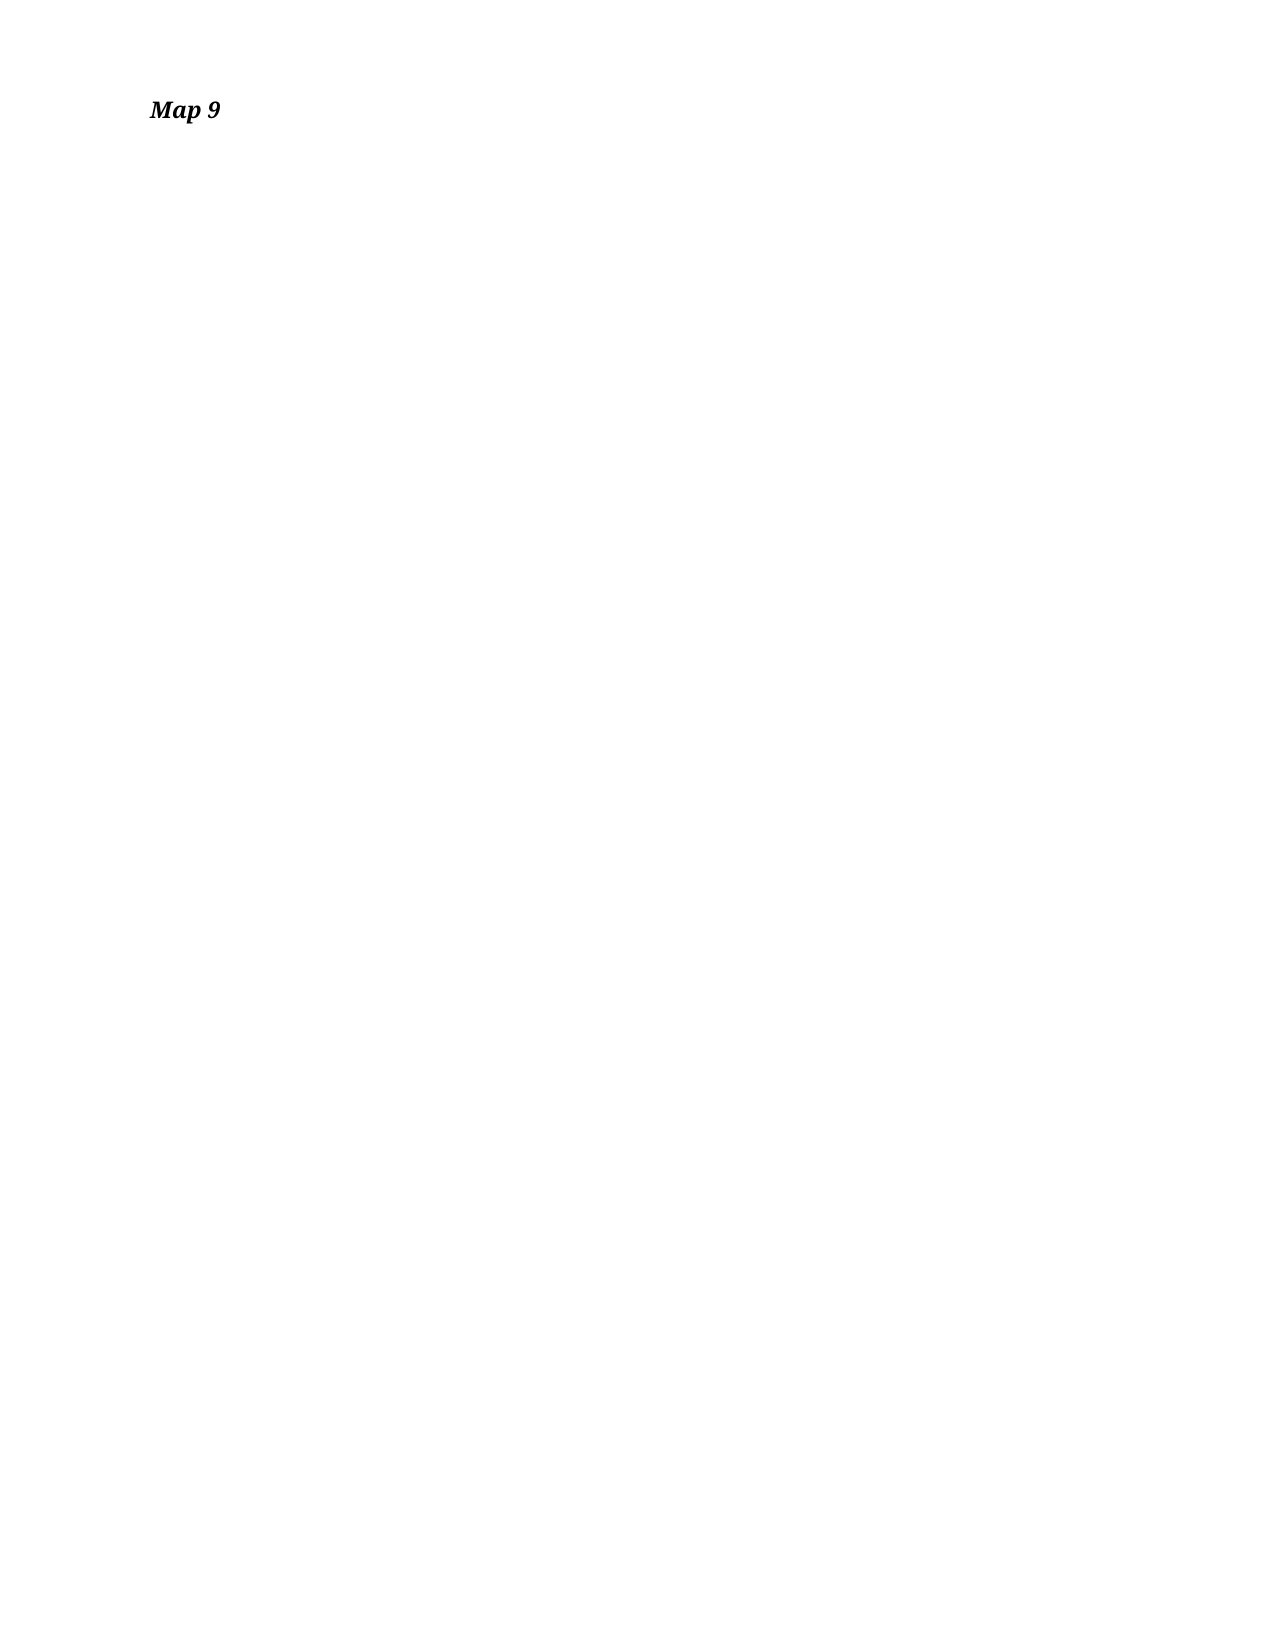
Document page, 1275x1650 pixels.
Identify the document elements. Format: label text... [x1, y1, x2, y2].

text Map 9 [150, 94, 1125, 125]
